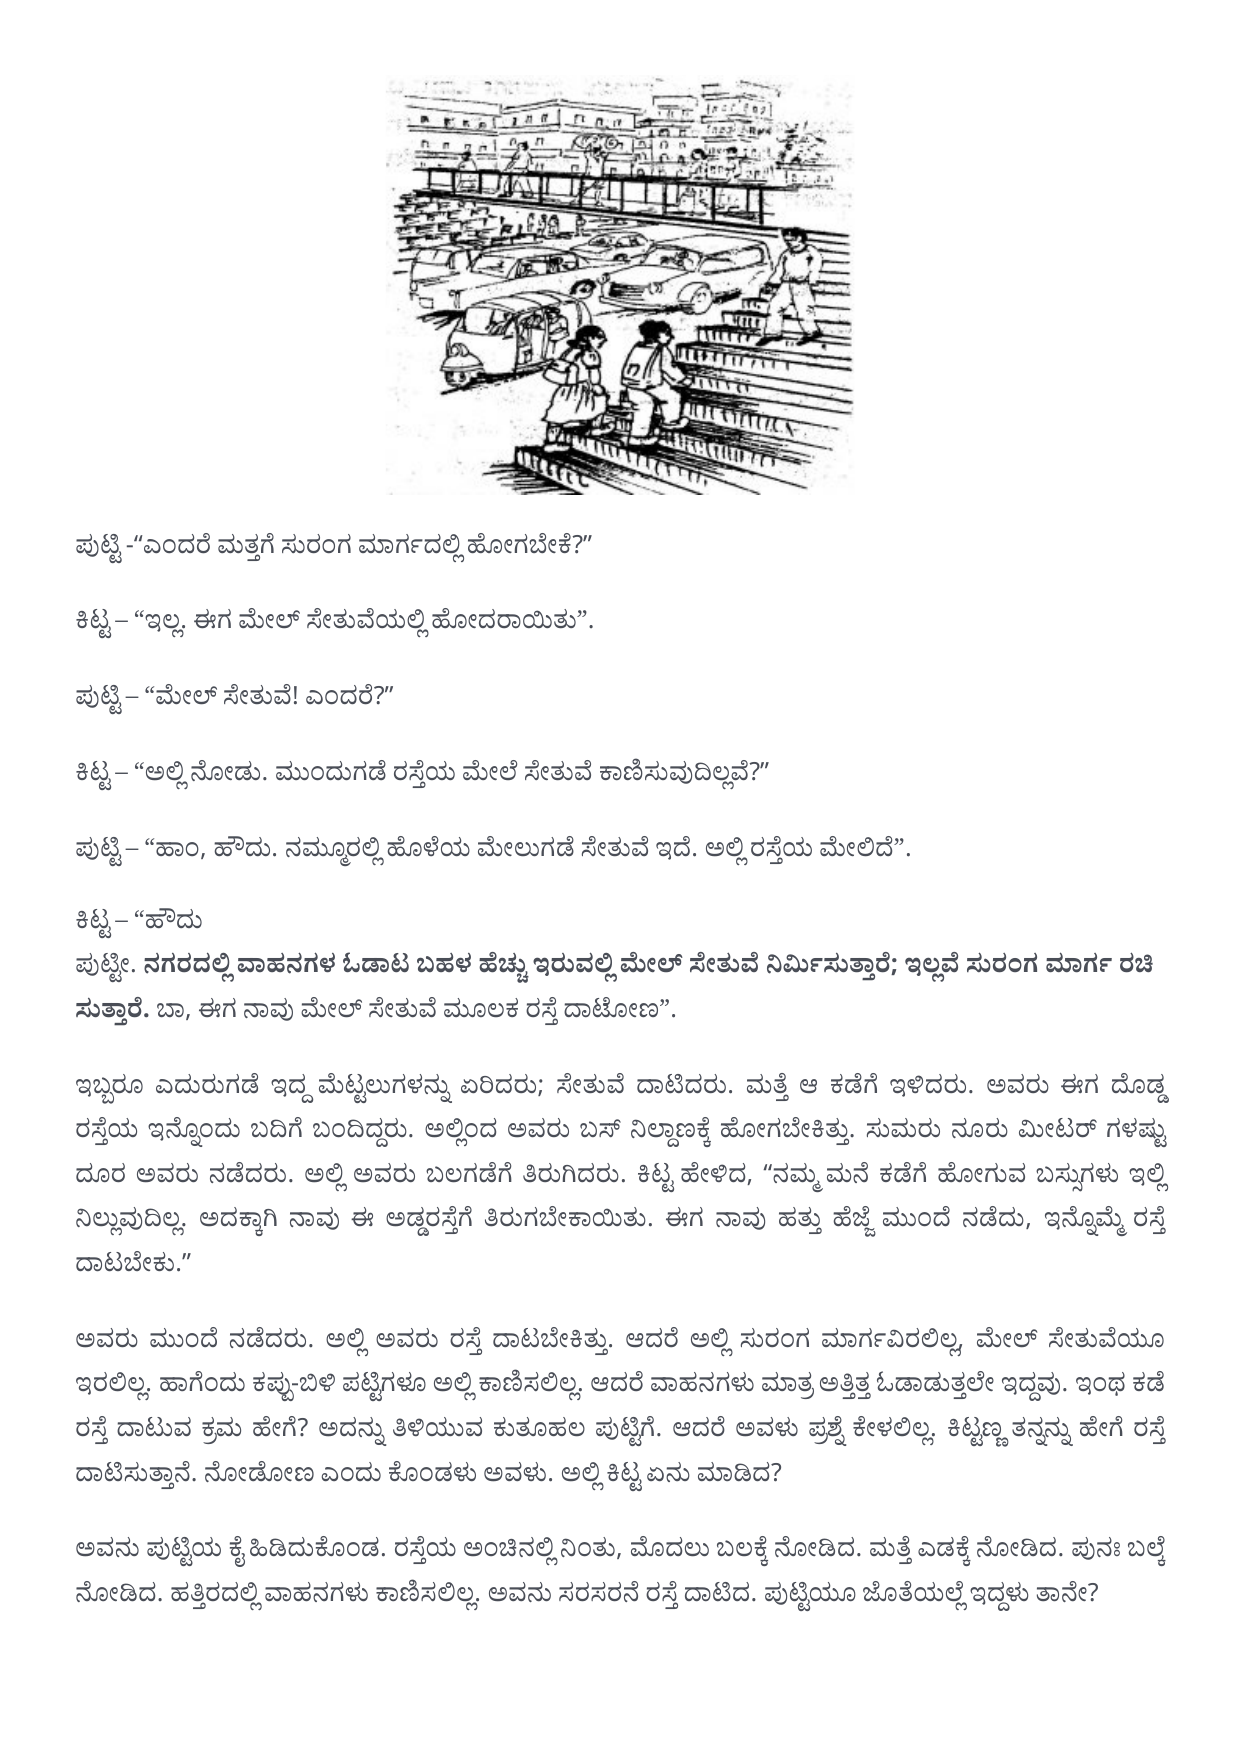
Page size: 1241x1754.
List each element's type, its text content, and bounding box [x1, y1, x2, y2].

text ಇಬ್ಬರೂ ಎದುರುಗಡೆ ಇದ್ದ ಮೆಟ್ಟಲುಗಳನ್ನು ಏರಿದರು; ಸೇತುವೆ ದಾಟಿದರು. ಮತ್ತೆ ಆ ಕಡೆಗೆ ಇಳಿದರು. ಅವರು ಈಗ ದೊಡ್ಡ ರಸ್ತೆಯ ಇನ್ನೊಂದು ಬದಿಗೆ ಬಂದಿದ್ದರು. ಅಲ್ಲಿಂದ ಅವರು ಬಸ್‌ ನಿಲ್ದಾಣಕ್ಕೆ ಹೋಗಬೇಕಿತ್ತು. ಸುಮರು ನೂರು ಮೀಟರ್ ಗಳಷ್ಟು ದೂರ ಅವರು ನಡೆದರು. ಅಲ್ಲಿ ಅವರು ಬಲಗಡೆಗೆ ತಿರುಗಿದರು. ಕಿಟ್ಟ ಹೇಳಿದ, “ನಮ್ಮ ಮನೆ ಕಡೆಗೆ ಹೋಗುವ ಬಸ್ಸುಗಳು ಇಲ್ಲಿ ನಿಲ್ಲುವುದಿಲ್ಲ. ಅದಕ್ಕಾಗಿ ನಾವು ಈ ಅಡ್ಡರಸ್ತೆಗೆ ತಿರುಗಬೇಕಾಯಿತು. ಈಗ ನಾವು ಹತ್ತು ಹೆಜ್ಜೆ ಮುಂದೆ ನಡೆದು, ಇನ್ನೊಮ್ಮೆ ರಸ್ತೆ ದಾಟಬೇಕು.” [75, 1066, 1165, 1289]
text ಕಿಟ್ಟ – “ಅಲ್ಲಿ ನೋಡು. ಮುಂದುಗಡೆ ರಸ್ತೆಯ ಮೇಲೆ ಸೇತುವೆ ಕಾಣಿಸುವುದಿಲ್ಲವೆ?” [75, 754, 1165, 798]
text ಅವರು ಮುಂದೆ ನಡೆದರು. ಅಲ್ಲಿ ಅವರು ರಸ್ತೆ ದಾಟಬೇಕಿತ್ತು. ಆದರೆ ಅಲ್ಲಿ ಸುರಂಗ ಮಾರ್ಗವಿರಲಿಲ್ಲ, ಮೇಲ್‌ ಸೇತುವೆಯೂ ಇರಲಿಲ್ಲ. ಹಾಗೆಂದು ಕಪ್ಪು-ಬಿಳಿ ಪಟ್ಟಿಗಳೂ ಅಲ್ಲಿ ಕಾಣಿಸಲಿಲ್ಲ. ಆದರೆ ವಾಹನಗಳು ಮಾತ್ರ ಅತ್ತಿತ್ತ ಓಡಾಡುತ್ತಲೇ ಇದ್ದವು. ಇಂಥ ಕಡೆ ರಸ್ತೆ ದಾಟುವ ಕ್ರಮ ಹೇಗೆ? ಅದನ್ನು ತಿಳಿಯುವ ಕುತೂಹಲ ಪುಟ್ಟಿಗೆ. ಆದರೆ ಅವಳು ಪ್ರಶ್ನೆ ಕೇಳಲಿಲ್ಲ. ಕಿಟ್ಟಣ್ಣ ತನ್ನನ್ನು ಹೇಗೆ ರಸ್ತೆ ದಾಟಿಸುತ್ತಾನೆ. ನೋಡೋಣ ಎಂದು ಕೊಂಡಳು ಅವಳು. ಅಲ್ಲಿ ಕಿಟ್ಟ ಏನು ಮಾಡಿದ? [75, 1321, 1165, 1499]
text ಪುಟ್ಟಿ – “ಮೇಲ್‌ ಸೇತುವೆ! ಎಂದರೆ?” [75, 678, 1165, 722]
picture [385, 75, 855, 495]
text ಕಿಟ್ಟ – “ಇಲ್ಲ. ಈಗ ಮೇಲ್‌ ಸೇತುವೆಯಲ್ಲಿ ಹೋದರಾಯಿತು”. [75, 602, 1165, 647]
text ಪುಟ್ಟಿ -“ಎಂದರೆ ಮತ್ತಗೆ ಸುರಂಗ ಮಾರ್ಗದಲ್ಲಿ ಹೋಗಬೇಕೆ?” [75, 526, 1165, 571]
text ಪುಟ್ಟಿ – “ಹಾಂ, ಹೌದು. ನಮ್ಮೂರಲ್ಲಿ ಹೊಳೆಯ ಮೇಲುಗಡೆ ಸೇತುವೆ ಇದೆ. ಅಲ್ಲಿ ರಸ್ತೆಯ ಮೇಲಿದೆ”. [75, 829, 1165, 874]
text ಕಿಟ್ಟ – “ಹೌದು ಪುಟ್ಟೀ. ನಗರದಲ್ಲಿ ವಾಹನಗಳ ಓಡಾಟ ಬಹಳ ಹೆಚ್ಚು ಇರುವಲ್ಲಿ ಮೇಲ್‌ ಸೇತುವೆ ನಿರ್ಮಿಸುತ್ತಾರೆ; ಇಲ್ಲವೆ ಸುರಂಗ ಮಾರ್ಗ ರಚಿಸುತ್ತಾರೆ. ಬಾ, ಈಗ ನಾವು ಮೇಲ್‌ ಸೇತುವೆ ಮೂಲಕ ರಸ್ತೆ ದಾಟೋಣ”. [75, 905, 1165, 1035]
text ಅವನು ಪುಟ್ಟಿಯ ಕೈ ಹಿಡಿದುಕೊಂಡ. ರಸ್ತೆಯ ಅಂಚಿನಲ್ಲಿ ನಿಂತು, ಮೊದಲು ಬಲಕ್ಕೆ ನೋಡಿದ. ಮತ್ತೆ ಎಡಕ್ಕೆ ನೋಡಿದ. ಪುನಃ ಬಲ್ಕೆ ನೋಡಿದ. ಹತ್ತಿರದಲ್ಲಿ ವಾಹನಗಳು ಕಾಣಿಸಲಿಲ್ಲ. ಅವನು ಸರಸರನೆ ರಸ್ತೆ ದಾಟಿದ. ಪುಟ್ಟಿಯೂ ಜೊತೆಯಲ್ಲೆ ಇದ್ದಳು ತಾನೇ? [75, 1530, 1165, 1619]
